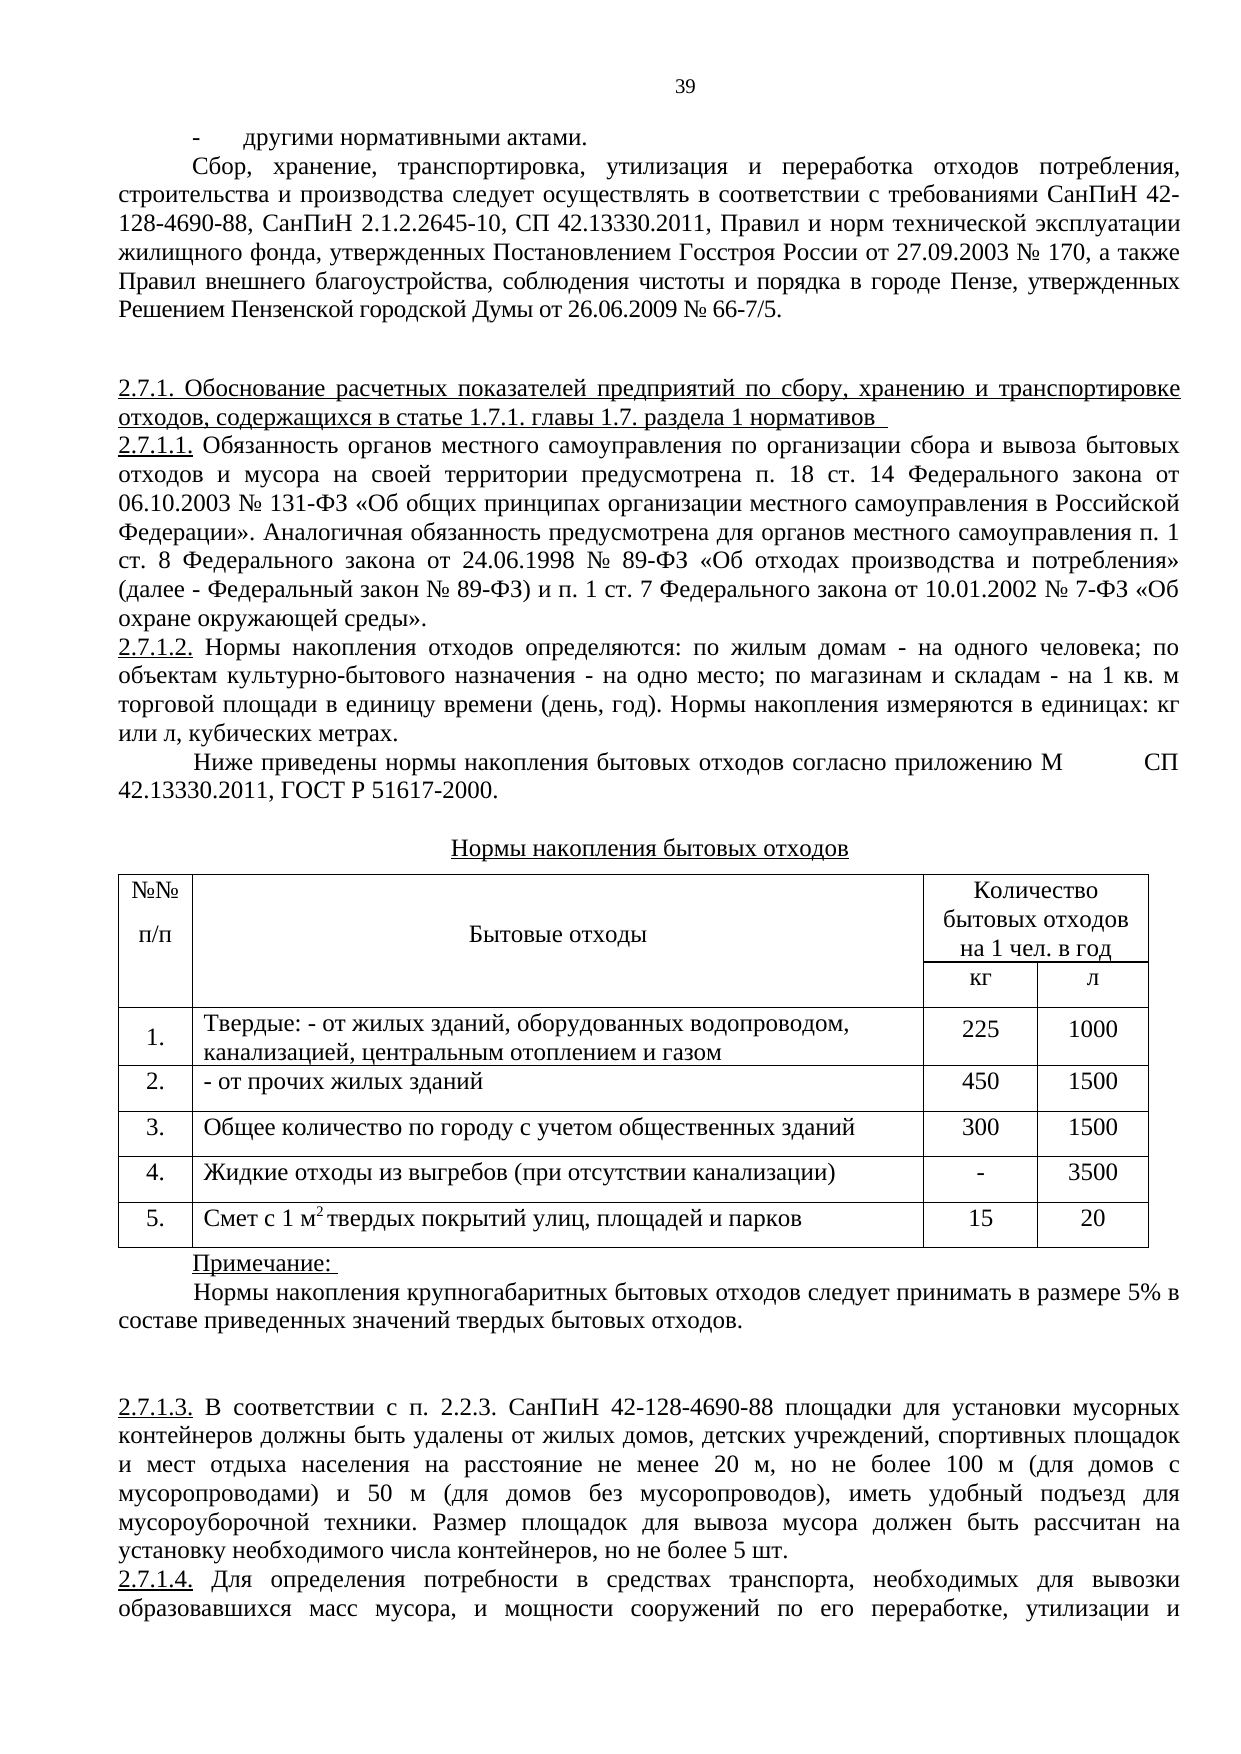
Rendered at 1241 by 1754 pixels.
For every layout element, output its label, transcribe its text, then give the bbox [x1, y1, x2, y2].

table_cell л [1038, 963, 1148, 1007]
table_cell 5. [119, 1203, 192, 1247]
table_cell Жидкие отходы из выгребов (при отсутствии канализации) [193, 1157, 923, 1202]
table_cell 20 [1038, 1203, 1148, 1247]
table_cell 225 [924, 1008, 1037, 1065]
table_cell 450 [924, 1066, 1037, 1111]
text Нормы накопления крупногабаритных бытовых отходов следует принимать в размере 5% в составе приведенных значений твердых бытовых отходов. [118, 1277, 1181, 1334]
table_cell 1. [119, 1008, 192, 1065]
table_cell 1000 [1038, 1008, 1148, 1065]
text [118, 1564, 1181, 1622]
text - другими нормативными актами. [118, 122, 1181, 151]
table_header №№ п/п [119, 875, 192, 1007]
table_cell 4. [119, 1157, 192, 1202]
text 2.7.1.1. Обязанность органов местного самоуправления по организации сбора и вывоза бытовых отходов и мусора на своей территории предусмотрена п. 18 ст. 14 Федерального закона от 06.10.2003 № 131-ФЗ «Об общих принципах организации местного самоуправления в Российской Федерации». Аналогичная обязанность предусмотрена для органов местного самоуправления п. 1 ст. 8 Федерального закона от 24.06.1998 № 89-ФЗ «Об отходах производства и потребления» (далее - Федеральный закон № 89-ФЗ) и п. 1 ст. 7 Федерального закона от 10.01.2002 № 7-ФЗ «Об охране окружающей среды». [118, 430, 1181, 632]
text Сбор, хранение, транспортировка, утилизация и переработка отходов потребления, строительства и производства следует осуществлять в соответствии с требованиями СанПиН 42-128-4690-88, СанПиН 2.1.2.2645-10, СП 42.13330.2011, Правил и норм технической эксплуатации жилищного фонда, утвержденных Постановлением Госстроя России от 27.09.2003 № 170, а также Правил внешнего благоустройства, соблюдения чистоты и порядка в городе Пензе, утвержденных Решением Пензенской городской Думы от 26.06.2009 № 66-7/5. [118, 151, 1181, 323]
table_cell кг [924, 963, 1037, 1007]
table_header Бытовые отходы [193, 875, 923, 1007]
table_cell Общее количество по городу с учетом общественных зданий [193, 1112, 923, 1156]
table_cell - от прочих жилых зданий [193, 1066, 923, 1111]
table_cell 15 [924, 1203, 1037, 1247]
text 2.7.1.2. Нормы накопления отходов определяются: по жилым домам - на одного человека; по объектам культурно-бытового назначения - на одно место; по магазинам и складам - на торговой площади в единицу времени (день, год). Нормы накопления измеряются в единицах: кг или л, кубических метрах. [118, 632, 1181, 747]
subtitle 2.7.1. Обоснование расчетных показателей предприятий по сбору, хранению и транспортировке отходов, содержащихся в статье 1.7.1. главы 1.7. раздела 1 нормативов [118, 399, 1181, 430]
table_cell 2. [119, 1066, 192, 1111]
text Ниже приведены нормы накопления бытовых отходов согласно приложению М СП 42.13330.2011, ГОСТ Р 51617-2000. [118, 747, 1181, 804]
table_cell Твердые: - от жилых зданий, оборудованных водопроводом, канализацией, центральным отоплением и газом [193, 1008, 923, 1065]
table_cell - [924, 1157, 1037, 1202]
subtitle 2.7.1. Обоснование расчетных показателей предприятий по сбору, хранению и транспортировке отходов, содержащихся в статье 1.7.1. главы 1.7. раздела 1 нормативов [118, 373, 1181, 398]
table_cell 1500 [1038, 1066, 1148, 1111]
table_cell 300 [924, 1112, 1037, 1156]
table_cell 1500 [1038, 1112, 1148, 1156]
table_cell 3500 [1038, 1157, 1148, 1202]
table_cell 3. [119, 1112, 192, 1156]
text Нормы накопления бытовых отходов [118, 833, 1181, 862]
table_cell Смет с твердых покрытий улиц, площадей и парков [193, 1203, 923, 1247]
text Примечание: [118, 1248, 1181, 1277]
table_header Количество бытовых отходов на 1 чел. в год [924, 875, 1148, 961]
text 2.7.1.3. В соответствии с п. 2.2.3. СанПиН 42-128-4690-88 площадки для установки мусорных контейнеров должны быть удалены от жилых домов, детских учреждений, спортивных площадок и мест отдыха населения на расстояние не менее , но не более (для домов с мусоропроводами) и (для домов без мусоропроводов), иметь удобный подъезд для мусороуборочной техники. Размер площадок для вывоза мусора должен быть рассчитан на установку необходимого числа контейнеров, но не более 5 шт. [118, 1392, 1181, 1564]
